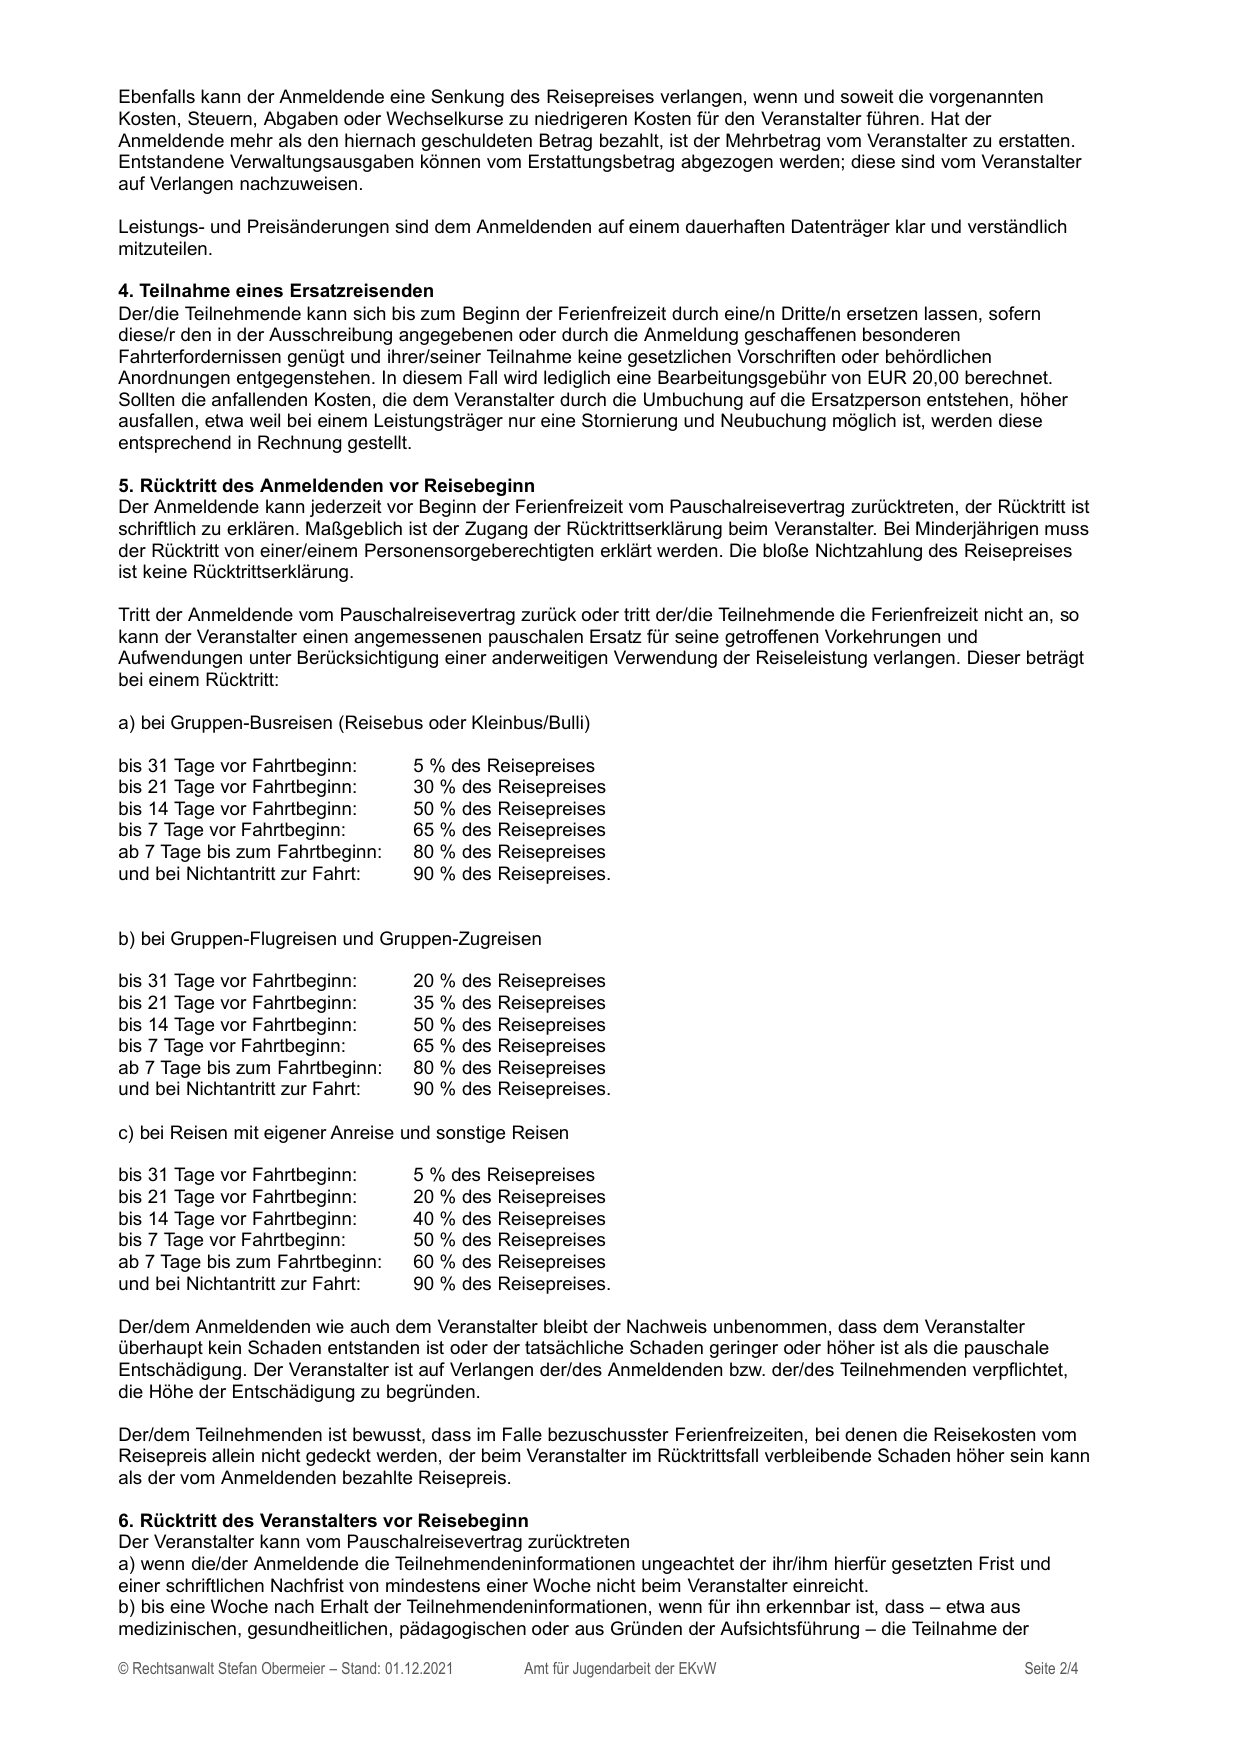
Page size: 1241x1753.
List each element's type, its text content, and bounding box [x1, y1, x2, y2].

text b) bei Gruppen-Flugreisen und Gruppen-Zugreisen [118, 928, 567, 949]
text 65 % des Reisepreises [413, 1036, 635, 1057]
text 65 % des Reisepreises [413, 820, 635, 841]
text als der vom Anmeldenden bezahlte Reisepreis. [118, 1467, 1116, 1489]
text bis 14 Tage vor Fahrtbeginn: [118, 1208, 408, 1229]
text einer schriftlichen Nachfrist von mindestens einer Woche nicht beim Veranstalter einreicht. [118, 1575, 1076, 1597]
text 30 % des Reisepreises [413, 777, 635, 798]
text überhaupt kein Schaden entstanden ist oder der tatsächliche Schaden geringer oder höher ist als die pauschale [118, 1338, 1096, 1359]
text ab 7 Tage bis zum Fahrtbeginn: [118, 1057, 408, 1078]
text Entstandene Verwaltungsausgaben können vom Erstattungsbetrag abgezogen werden; diese sind vom Veranstalter [118, 152, 1106, 173]
text der Rücktritt von einer/einem Personensorgeberechtigten erklärt werden. Die bloße Nichtzahlung des Reisepreises [118, 540, 1115, 561]
text 50 % des Reisepreises [413, 798, 635, 819]
text 5. Rücktritt des Anmeldenden vor Reisebeginn [118, 475, 559, 496]
text auf Verlangen nachzuweisen. [118, 173, 1106, 195]
text 35 % des Reisepreises [413, 992, 635, 1013]
text 50 % des Reisepreises [413, 1230, 635, 1251]
text 90 % des Reisepreises. [413, 1079, 635, 1100]
text bis 14 Tage vor Fahrtbeginn: [118, 798, 408, 819]
text 5 % des Reisepreises [413, 1165, 635, 1186]
text Rechtsanwalt Stefan Obermeier – Stand: 01.12.2021 [132, 1660, 478, 1678]
text bis 7 Tage vor Fahrtbeginn: [118, 1230, 408, 1251]
text medizinischen, gesundheitlichen, pädagogischen oder aus Gründen der Aufsichtsführung – die Teilnahme der [118, 1618, 1076, 1640]
text Kosten, Steuern, Abgaben oder Wechselkurse zu niedrigeren Kosten für den Veranstalter führen. Hat der [118, 108, 1106, 130]
text Der/dem Teilnehmenden ist bewusst, dass im Falle bezuschusster Ferienfreizeiten, bei denen die Reisekosten vom [118, 1424, 1116, 1446]
text Tritt der Anmeldende vom Pauschalreisevertrag zurück oder tritt der/die Teilnehmende die Ferienfreizeit nicht an, so [118, 604, 1109, 626]
text Aufwendungen unter Berücksichtigung einer anderweitigen Verwendung der Reiseleistung verlangen. Dieser beträgt [118, 648, 1109, 669]
text 40 % des Reisepreises [413, 1208, 635, 1229]
text kann der Veranstalter einen angemessenen pauschalen Ersatz für seine getroffenen Vorkehrungen und [118, 626, 1109, 647]
text 20 % des Reisepreises [413, 971, 630, 992]
picture [112, 1162, 1098, 1297]
text bis 31 Tage vor Fahrtbeginn: [118, 971, 408, 992]
text Reisepreis allein nicht gedeckt werden, der beim Veranstalter im Rücktrittsfall verbleibende Schaden höher sein kann [118, 1446, 1116, 1467]
text die Höhe der Entschädigung zu begründen. [118, 1381, 1096, 1403]
text bis 14 Tage vor Fahrtbeginn: [118, 1014, 408, 1035]
text und bei Nichtantritt zur Fahrt: [118, 1079, 408, 1100]
text bis 31 Tage vor Fahrtbeginn: [118, 755, 408, 776]
text bis 31 Tage vor Fahrtbeginn: [118, 1165, 408, 1186]
text Fahrterfordernissen genügt und ihrer/seiner Teilnahme keine gesetzlichen Vorschriften oder behördlichen [118, 346, 1091, 367]
text Der/die Teilnehmende kann sich bis zum Beginn der Ferienfreizeit durch eine/n Dritte/n ersetzen lassen, sofern [118, 303, 1091, 324]
text 5 % des Reisepreises [413, 755, 635, 776]
text bis 7 Tage vor Fahrtbeginn: [118, 820, 408, 841]
text ist keine Rücktrittserklärung. [118, 562, 1115, 583]
text Sollten die anfallenden Kosten, die dem Veranstalter durch die Umbuchung auf die Ersatzperson entstehen, höher [118, 389, 1091, 411]
text 90 % des Reisepreises. [413, 1273, 635, 1294]
text c) bei Reisen mit eigener Anreise und sonstige Reisen [118, 1122, 595, 1143]
text entsprechend in Rechnung gestellt. [118, 432, 1091, 454]
text a) wenn die/der Anmeldende die Teilnehmendeninformationen ungeachtet der ihr/ihm hierfür gesetzten Frist und [118, 1554, 1076, 1575]
text Der/dem Anmeldenden wie auch dem Veranstalter bleibt der Nachweis unbenommen, dass dem Veranstalter [118, 1316, 1096, 1337]
text 80 % des Reisepreises [413, 1057, 635, 1078]
text Der Veranstalter kann vom Pauschalreisevertrag zurücktreten [118, 1532, 656, 1553]
text Amt für Jugendarbeit der EKvW [524, 1660, 741, 1678]
text bis 21 Tage vor Fahrtbeginn: [118, 992, 408, 1013]
text 90 % des Reisepreises. [413, 863, 635, 884]
text Entschädigung. Der Veranstalter ist auf Verlangen der/des Anmeldenden bzw. der/des Teilnehmenden verpflichtet, [118, 1359, 1096, 1381]
picture [112, 688, 1098, 930]
text ab 7 Tage bis zum Fahrtbeginn: [118, 842, 408, 863]
picture [112, 968, 1098, 1124]
text 20 % des Reisepreises [413, 1186, 635, 1207]
text 4. Teilnahme eines Ersatzreisenden [118, 281, 461, 302]
text Der Anmeldende kann jederzeit vor Beginn der Ferienfreizeit vom Pauschalreisevertrag zurücktreten, der Rücktritt ist [118, 497, 1115, 518]
text bis 21 Tage vor Fahrtbeginn: [118, 1186, 408, 1207]
text mitzuteilen. [118, 238, 1091, 259]
text und bei Nichtantritt zur Fahrt: [118, 1273, 408, 1294]
text 6. Rücktritt des Veranstalters vor Reisebeginn [118, 1510, 554, 1532]
text Leistungs- und Preisänderungen sind dem Anmeldenden auf einem dauerhaften Datenträger klar und verständlich [118, 216, 1091, 238]
text diese/r den in der Ausschreibung angegebenen oder durch die Anmeldung geschaffenen besonderen [118, 324, 1091, 346]
text ausfallen, etwa weil bei einem Leistungsträger nur eine Stornierung und Neubuchung möglich ist, werden diese [118, 411, 1091, 432]
text Ebenfalls kann der Anmeldende eine Senkung des Reisepreises verlangen, wenn und soweit die vorgenannten [118, 87, 1106, 108]
text a) bei Gruppen-Busreisen (Reisebus oder Kleinbus/Bulli) [118, 712, 614, 733]
text bis 21 Tage vor Fahrtbeginn: [118, 777, 408, 798]
text Anordnungen entgegenstehen. In diesem Fall wird lediglich eine Bearbeitungsgebühr von EUR 20,00 berechnet. [118, 368, 1091, 389]
text und bei Nichtantritt zur Fahrt: [118, 863, 408, 884]
text 50 % des Reisepreises [413, 1014, 635, 1035]
text schriftlich zu erklären. Maßgeblich ist der Zugang der Rücktrittserklärung beim Veranstalter. Bei Minderjährigen muss [118, 518, 1115, 540]
text bei einem Rücktritt: [118, 670, 1109, 691]
text Anmeldende mehr als den hiernach geschuldeten Betrag bezahlt, ist der Mehrbetrag vom Veranstalter zu erstatten. [118, 130, 1106, 152]
text Seite 2/4 [1024, 1660, 1103, 1678]
text 80 % des Reisepreises [413, 842, 635, 863]
text © [118, 1660, 132, 1678]
text 60 % des Reisepreises [413, 1251, 635, 1273]
text ab 7 Tage bis zum Fahrtbeginn: [118, 1251, 408, 1273]
text b) bis eine Woche nach Erhalt der Teilnehmendeninformationen, wenn für ihn erkennbar ist, dass – etwa aus [118, 1597, 1076, 1618]
text bis 7 Tage vor Fahrtbeginn: [118, 1036, 408, 1057]
